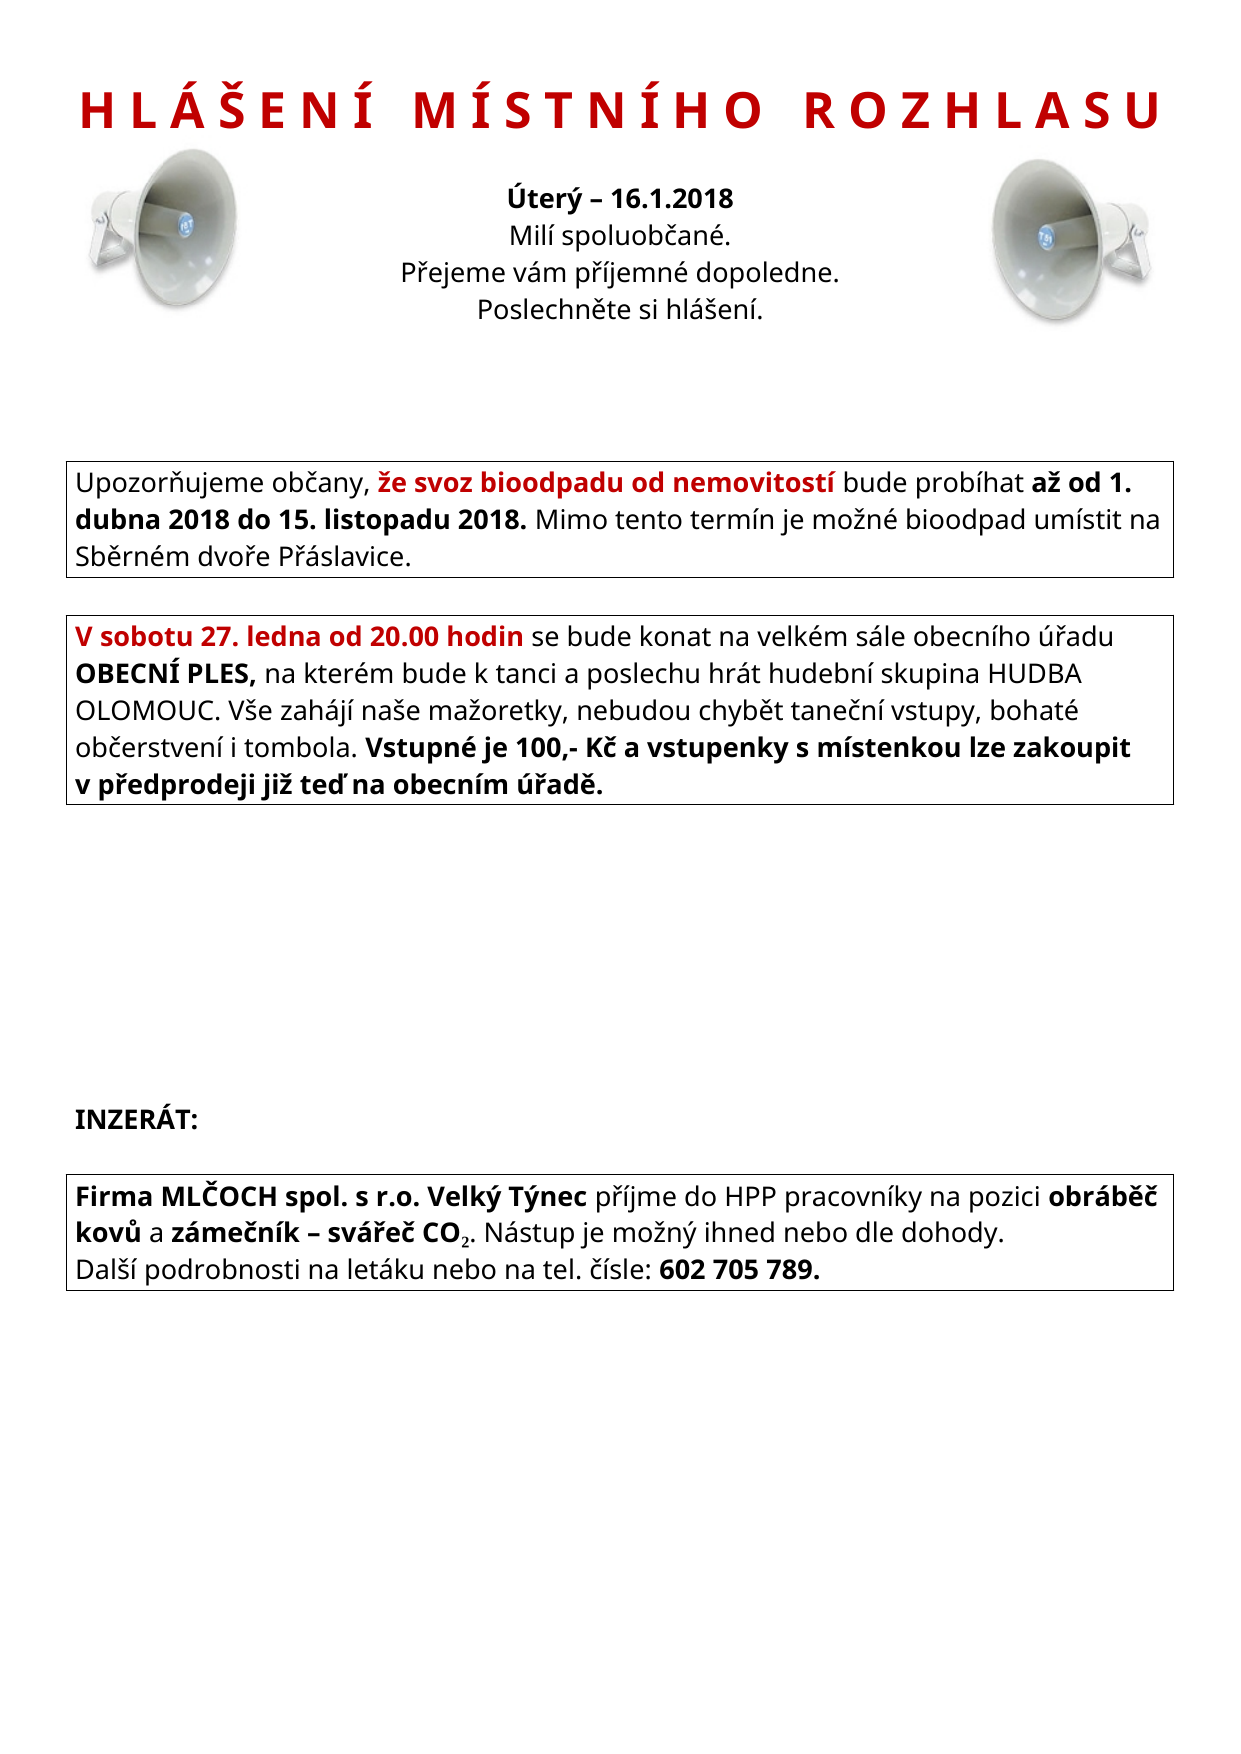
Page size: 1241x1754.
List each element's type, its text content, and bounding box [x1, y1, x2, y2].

text Firma MLČOCH spol. s r.o. Velký Týnec příjme do HPP pracovníky na pozici obráběč kovů a zámečník – svářeč CO₂. Nástup je možný ihned nebo dle dohody. [67, 1175, 1173, 1248]
text Upozorňujeme občany, že svoz bioodpadu od nemovitostí bude probíhat až od 1. dubna 2018 do 15. listopadu 2018. Mimo tento termín je možné bioodpad umístit na Sběrném dvoře Přáslavice. [67, 462, 1173, 577]
picture [75, 135, 251, 318]
text Milí spoluobčané. [251, 217, 1165, 254]
picture [978, 145, 1166, 332]
text Úterý – 16.1.2018 [251, 180, 1165, 217]
text Poslechněte si hlášení. [75, 291, 1165, 327]
text Přejeme vám příjemné dopoledne. [251, 254, 1165, 291]
text V sobotu 27. ledna od 20.00 hodin se bude konat na velkém sále obecního úřadu OBECNÍ PLES, na kterém bude k tanci a poslechu hrát hudební skupina HUDBA OLOMOUC. Vše zahájí naše mažoretky, nebudou chybět taneční vstupy, bohaté občerstvení i tombola. Vstupné je 100,- Kč a vstupenky s místenkou lze zakoupit v předprodeji již teď na obecním úřadě. [67, 616, 1173, 804]
text H L Á Š E N Í M Í S T N Í H O R O Z H L A S U [75, 75, 1165, 143]
text Další podrobnosti na letáku nebo na tel. čísle: 602 705 789. [67, 1248, 1173, 1290]
text INZERÁT: [75, 1100, 1165, 1137]
